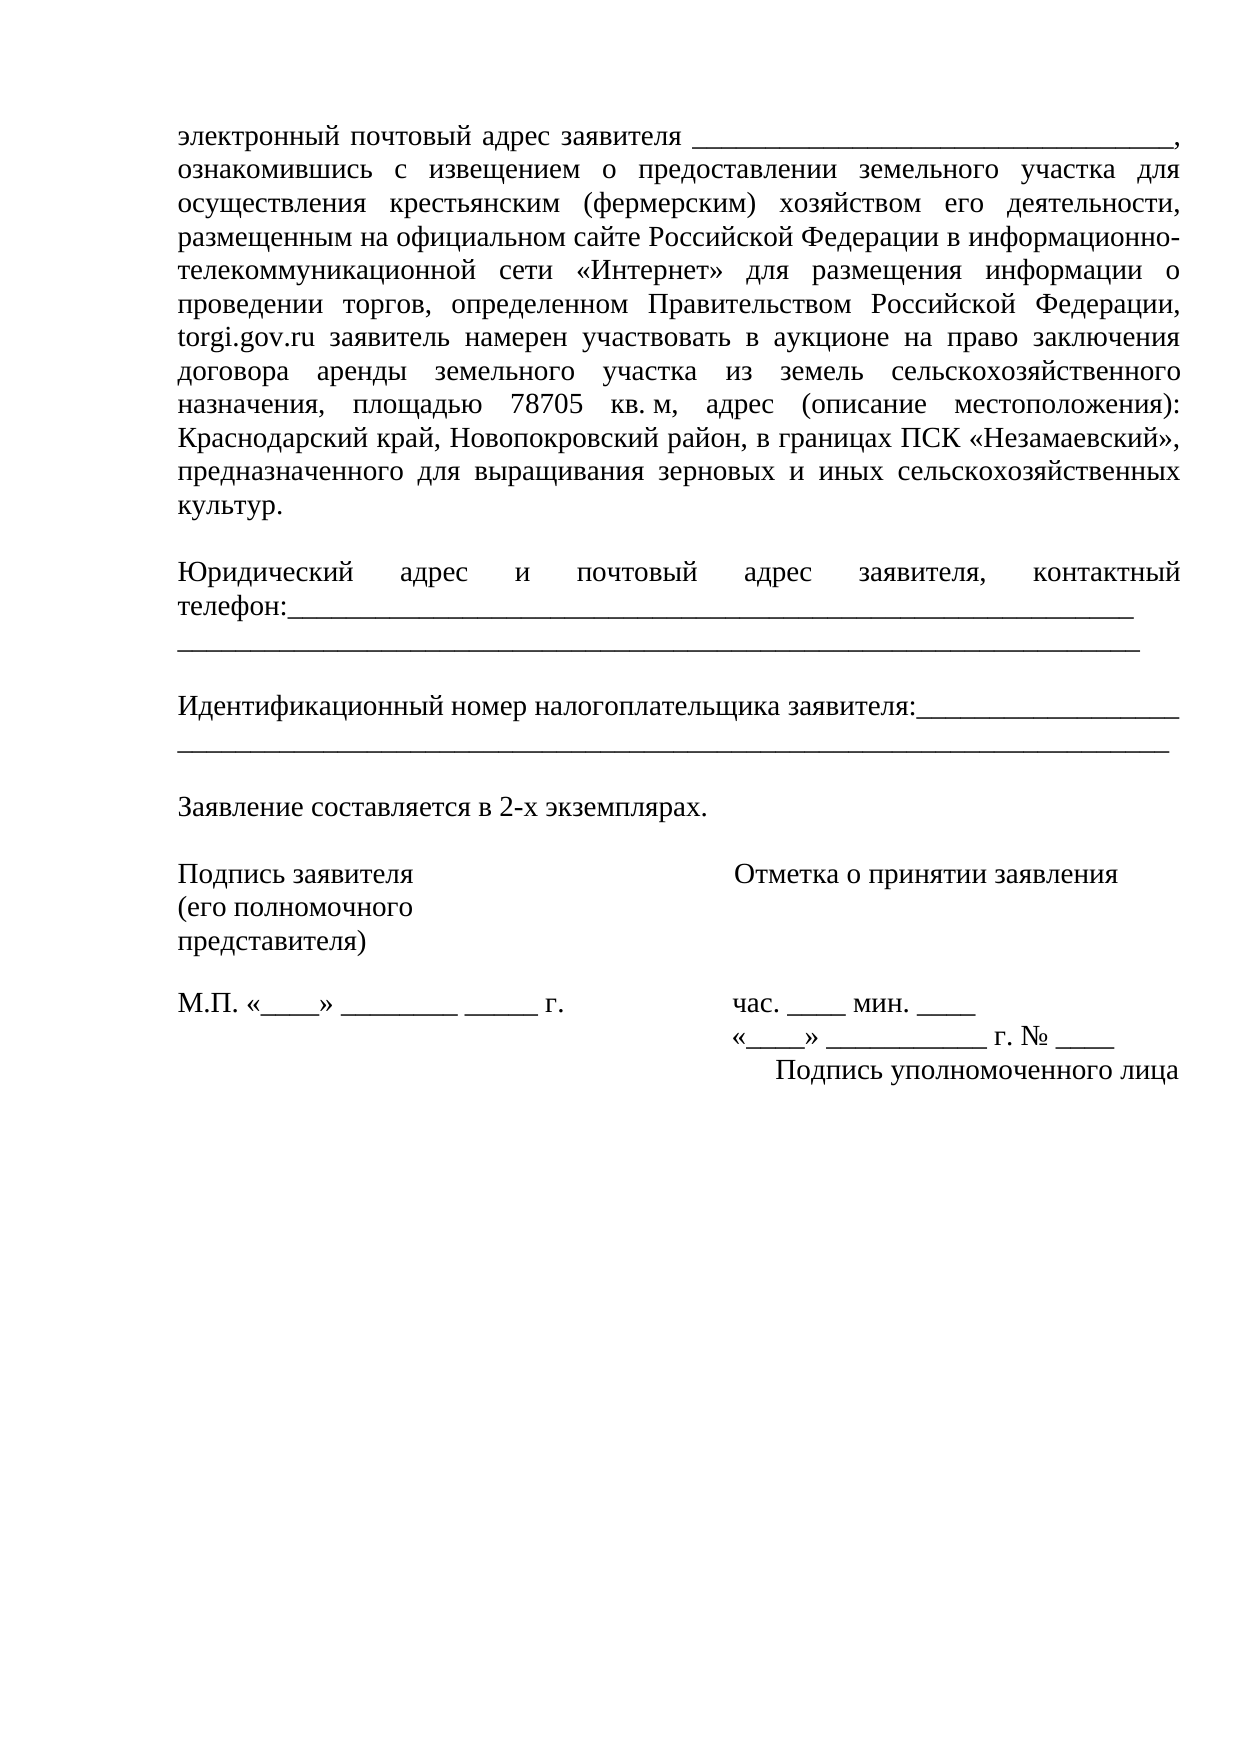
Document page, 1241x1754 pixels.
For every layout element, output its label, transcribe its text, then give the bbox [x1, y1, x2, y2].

text Подпись заявителя Отметка о принятии заявления [177, 856, 1181, 889]
text М.П. «____» ________ _____ г. час. ____ мин. ____ [177, 985, 1181, 1018]
text ____________________________________________________________________ [177, 722, 1181, 755]
text электронный почтовый адрес заявителя _________________________________, ознакомившись с извещением о предоставлении земельного участка для осуществления крестьянским (фермерским) хозяйством его деятельности, размещенным на официальном сайте Российской Федерации в информационно-телекоммуникационной сети «Интернет» для размещения информации о проведении торгов, определенном Правительством Российской Федерации, torgi.gov.ru заявитель намерен участвовать в аукционе на право заключения договора аренды земельного участка из земель сельскохозяйственного назначения, площадью 78705 кв. м, адрес (описание местоположения): Краснодарский край, Новопокровский район, в границах ПСК «Незамаевский», предназначенного для выращивания зерновых и иных сельскохозяйственных культур. [177, 118, 1181, 521]
text «____» ___________ г. № ____ [177, 1018, 1181, 1052]
text Юридический адрес и почтовый адрес заявителя, контактный телефон:__________________________________________________________ [177, 554, 1181, 621]
text представителя) [177, 923, 1181, 957]
text Идентификационный номер налогоплательщика заявителя:__________________ [177, 688, 1181, 722]
text (его полномочного [177, 889, 1181, 923]
text __________________________________________________________________ [177, 621, 1181, 655]
text Заявление составляется в 2-х экземплярах. [177, 789, 1181, 822]
text Подпись уполномоченного лица [177, 1052, 1181, 1085]
